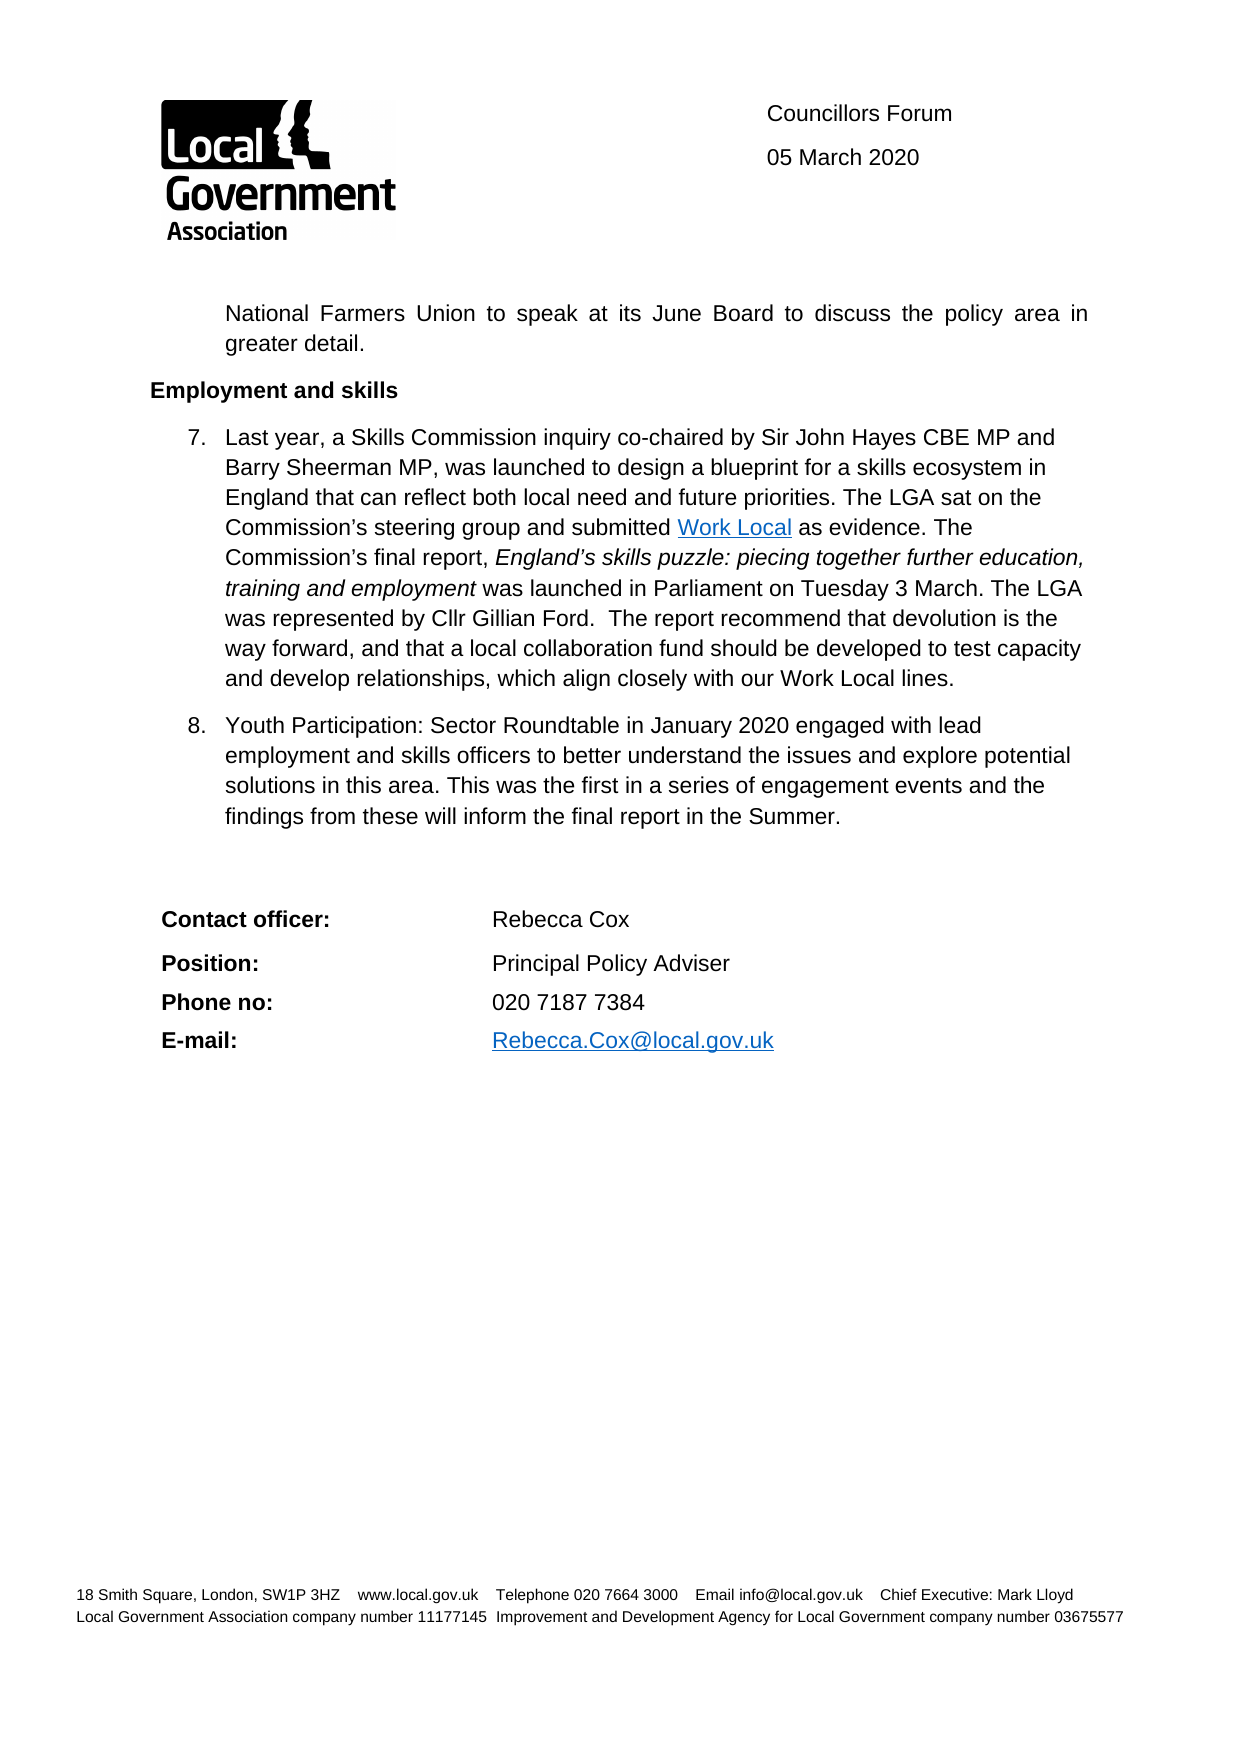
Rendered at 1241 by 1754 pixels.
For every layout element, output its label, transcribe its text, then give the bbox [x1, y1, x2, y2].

table_header Rebecca Cox [481, 906, 917, 937]
table_header Contact officer: [150, 906, 481, 937]
table_cell E-mail: [150, 1015, 481, 1054]
table_cell Principal Policy Adviser [481, 937, 917, 976]
text Employment and skills [150, 377, 1090, 403]
table_cell Phone no: [150, 976, 481, 1015]
list Youth Participation: Sector Roundtable in January 2020 engaged with lead employment and skills officers to better understand the issues and explore potential solutions in this area. This was the first in a series of engagement events and the findings from these will inform the final report in the Summer. [187, 712, 1090, 829]
table_cell 020 7187 7384 [481, 976, 917, 1015]
table_cell Rebecca.Cox@local.gov.uk [481, 1015, 917, 1054]
picture [161, 100, 396, 240]
table_cell Position: [150, 937, 481, 976]
list Last year, a Skills Commission inquiry co-chaired by Sir John Hayes CBE MP and Barry Sheerman MP, was launched to design a blueprint for a skills ecosystem in England that can reflect both local need and future priorities. The LGA sat on the Commission’s steering group and submitted Work Local as evidence. The Commission’s final report, England’s skills puzzle: piecing together further education, training and employment was launched in Parliament on Tuesday 3 March. The LGA was represented by Cllr Gillian Ford. The report recommend that devolution is the way forward, and that a local collaboration fund should be developed to test capacity and develop relationships, which align closely with our Work Local lines. [187, 423, 1090, 692]
